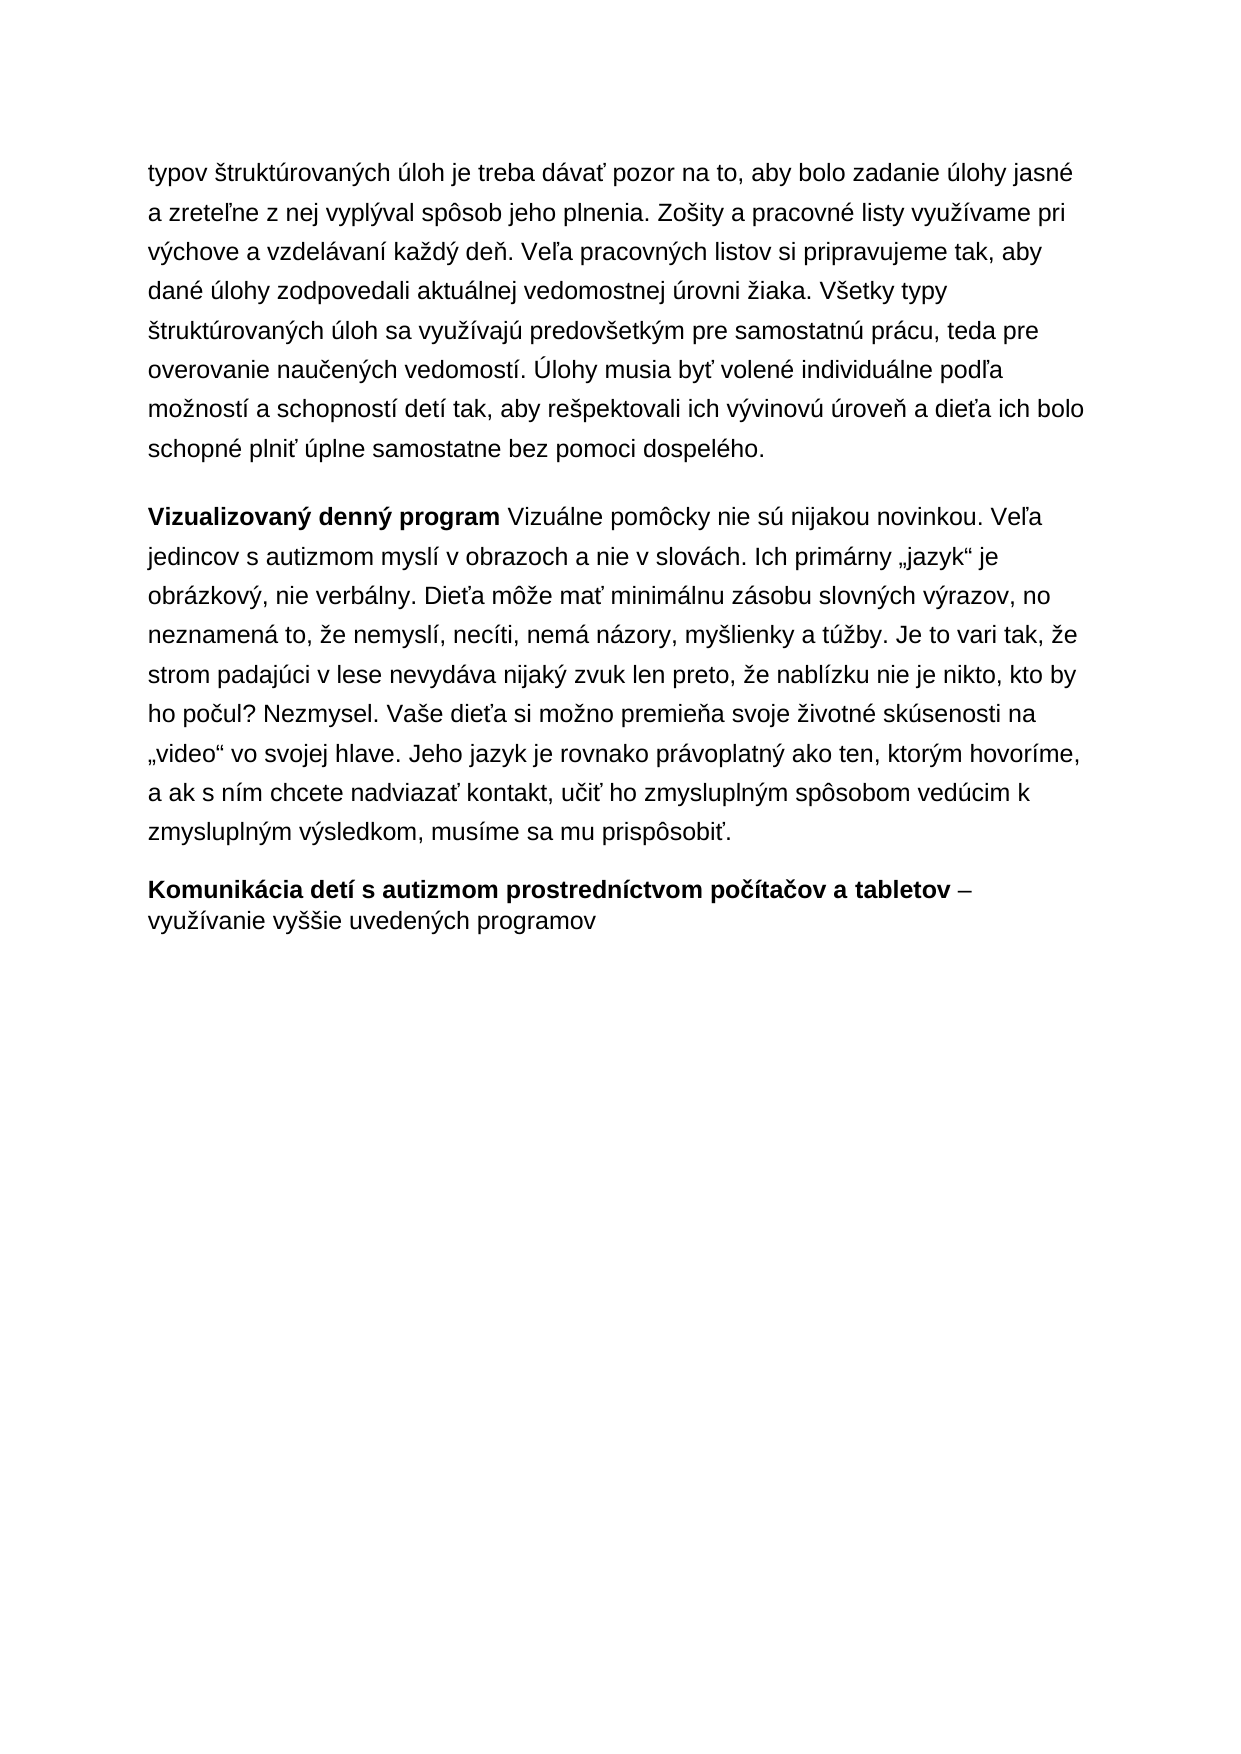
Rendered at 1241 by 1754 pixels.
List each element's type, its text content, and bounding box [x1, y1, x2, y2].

text Vizualizovaný denný program Vizuálne pomôcky nie sú nijakou novinkou. Veľa jedincov s autizmom myslí v obrazoch a nie v slovách. Ich primárny „jazyk“ je obrázkový, nie verbálny. Dieťa môže mať minimálnu zásobu slovných výrazov, no neznamená to, že nemyslí, necíti, nemá názory, myšlienky a túžby. Je to vari tak, že strom padajúci v lese nevydáva nijaký zvuk len preto, že nablízku nie je nikto, kto by ho počul? Nezmysel. Vaše dieťa si možno premieňa svoje životné skúsenosti na „video“ vo svojej hlave. Jeho jazyk je rovnako právoplatný ako ten, ktorým hovoríme, a ak s ním chcete nadviazať kontakt, učiť ho zmysluplným spôsobom vedúcim k zmysluplným výsledkom, musíme sa mu prispôsobiť. [148, 492, 1093, 846]
text Komunikácia detí s autizmom prostredníctvom počítačov a tabletov – využívanie vyššie uvedených programov [148, 875, 1093, 935]
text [148, 148, 1093, 463]
